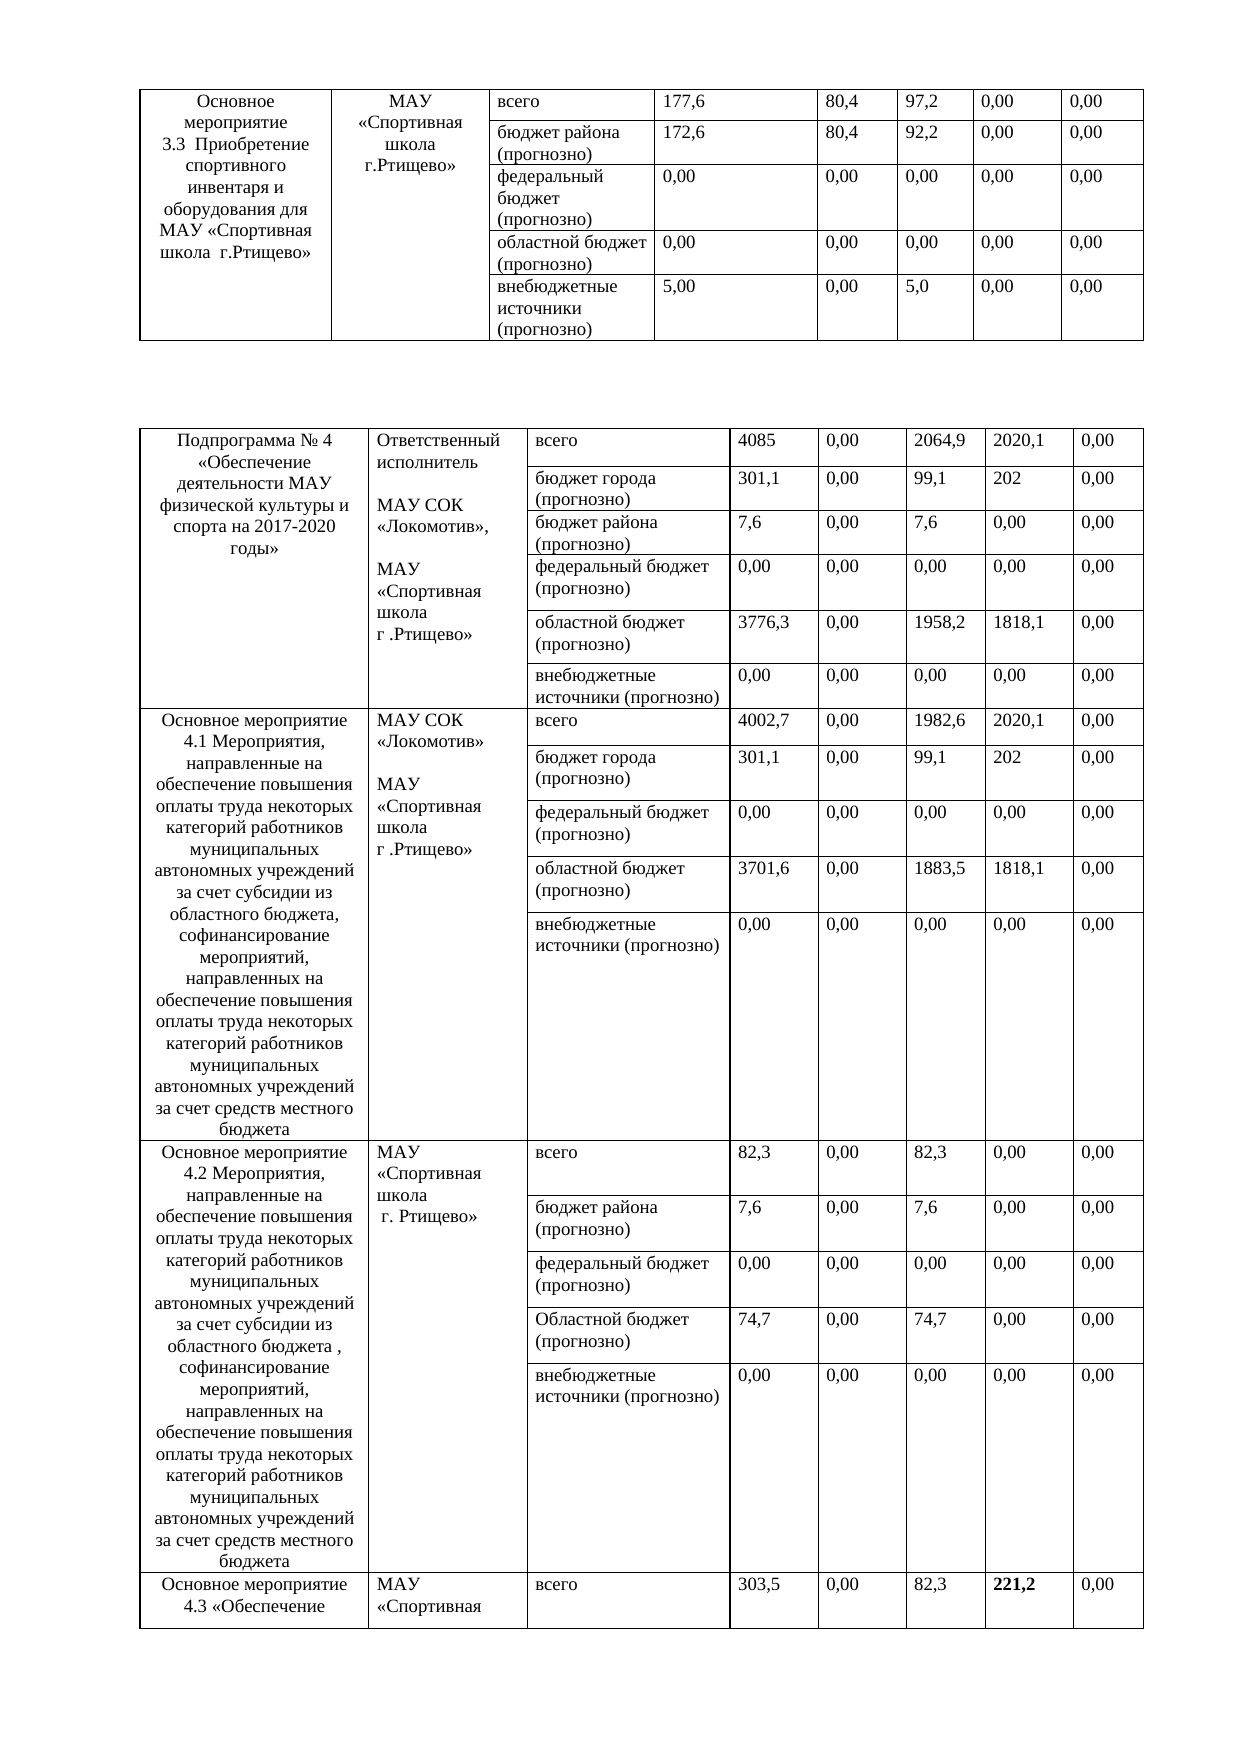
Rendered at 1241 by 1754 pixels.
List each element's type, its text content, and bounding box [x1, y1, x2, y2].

table_cell 0,00 [1074, 664, 1143, 707]
table_cell 7,6 [907, 511, 985, 554]
table_cell 0,00 [731, 1364, 818, 1572]
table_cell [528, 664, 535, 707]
table_cell 0,00 [731, 913, 818, 1140]
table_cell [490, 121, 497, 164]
table_cell всего [490, 90, 654, 120]
table_cell 92,2 [898, 121, 973, 164]
table_cell 5,00 [655, 275, 817, 340]
table_cell МАУ «Спортивная школа г. Ртищево» [369, 1141, 527, 1572]
table_cell 0,00 [1074, 746, 1143, 800]
table_header 0,00 [1074, 429, 1143, 466]
table_cell 0,00 [819, 746, 906, 800]
table_cell 0,00 [1074, 801, 1143, 856]
table_cell 7,6 [731, 1196, 818, 1251]
table_cell 0,00 [974, 231, 1061, 274]
table_cell 99,1 [907, 746, 985, 800]
table_cell 0,00 [1062, 165, 1143, 230]
table_cell 5,0 [898, 275, 973, 340]
table_cell 0,00 [819, 611, 906, 663]
table_header 2064,9 [907, 429, 985, 466]
table_cell 0,00 [1074, 467, 1143, 510]
table_cell 0,00 [819, 511, 906, 554]
table_cell 1818,1 [986, 857, 1073, 912]
table_cell 1883,5 [907, 857, 985, 912]
table_cell 0,00 [1062, 90, 1143, 120]
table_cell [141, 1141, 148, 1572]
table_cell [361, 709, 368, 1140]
table_cell 0,00 [655, 231, 817, 274]
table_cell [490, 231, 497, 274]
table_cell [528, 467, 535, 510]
table_cell 0,00 [907, 555, 985, 610]
table_cell 301,1 [731, 746, 818, 800]
table_header 0,00 [819, 429, 906, 466]
table_cell Основное мероприятие 3.3 Приобретение спортивного инвентаря и оборудования для МАУ «Спортивная школа г.Ртищево» [141, 90, 331, 340]
table_cell 0,00 [731, 664, 818, 707]
table_cell 0,00 [1074, 511, 1143, 554]
table_cell 172,6 [655, 121, 817, 164]
table_cell 2020,1 [986, 709, 1073, 744]
table_cell 0,00 [1062, 275, 1143, 340]
table_cell всего [528, 1141, 729, 1195]
table_cell 82,3 [731, 1141, 818, 1195]
table_cell 82,3 [907, 1141, 985, 1195]
table_cell 0,00 [818, 275, 897, 340]
table_cell 4002,7 [731, 709, 818, 744]
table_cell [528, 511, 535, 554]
table_cell 0,00 [655, 165, 817, 230]
table_cell 80,4 [818, 121, 897, 164]
table_cell 0,00 [1074, 1141, 1143, 1195]
table_cell 0,00 [1074, 913, 1143, 1140]
table_cell 0,00 [1074, 611, 1143, 663]
table_cell 0,00 [819, 467, 906, 510]
table_cell 0,00 [1074, 1196, 1143, 1251]
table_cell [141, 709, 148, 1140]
table_cell 0,00 [986, 801, 1073, 856]
table_cell 0,00 [819, 913, 906, 1140]
table_cell 82,3 [907, 1573, 985, 1628]
table_cell 0,00 [818, 165, 897, 230]
table_cell 0,00 [907, 664, 985, 707]
table_cell 0,00 [819, 555, 906, 610]
table_cell 0,00 [1062, 121, 1143, 164]
table_cell 0,00 [974, 121, 1061, 164]
table_cell 0,00 [1074, 1252, 1143, 1307]
table_cell 0,00 [898, 231, 973, 274]
table_cell 0,00 [1074, 555, 1143, 610]
table_cell 0,00 [974, 165, 1061, 230]
table_cell 0,00 [974, 90, 1061, 120]
table_cell 0,00 [986, 913, 1073, 1140]
table_cell 0,00 [986, 1308, 1073, 1363]
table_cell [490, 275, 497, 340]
table_cell 7,6 [907, 1196, 985, 1251]
table_cell 0,00 [1074, 857, 1143, 912]
table_header Ответственный исполнитель МАУ СОК «Локомотив», МАУ «Спортивная школа г .Ртищево» [369, 429, 527, 707]
table_cell 0,00 [819, 1196, 906, 1251]
table_cell 0,00 [1074, 1364, 1143, 1572]
table_cell МАУ СОК «Локомотив» МАУ «Спортивная школа г .Ртищево» [369, 709, 527, 1140]
table_cell 0,00 [819, 664, 906, 707]
table_header 4085 [731, 429, 818, 466]
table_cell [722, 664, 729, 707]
table_cell 1982,6 [907, 709, 985, 744]
table_cell 0,00 [986, 664, 1073, 707]
table_cell 0,00 [986, 1196, 1073, 1251]
table_cell 221,2 [986, 1573, 1073, 1628]
table_cell 0,00 [1074, 1308, 1143, 1363]
table_cell Областной бюджет (прогнозно) [528, 1308, 729, 1363]
table_cell 177,6 [655, 90, 817, 120]
table_cell 0,00 [819, 801, 906, 856]
table_header всего [528, 429, 729, 466]
table_cell внебюджетные источники (прогнозно) [528, 913, 729, 1140]
table_cell 0,00 [986, 555, 1073, 610]
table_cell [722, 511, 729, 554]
table_cell 80,4 [818, 90, 897, 120]
table_cell 99,1 [907, 467, 985, 510]
table_cell 0,00 [986, 1364, 1073, 1572]
table_cell 0,00 [1074, 709, 1143, 744]
table_cell 0,00 [1074, 1573, 1143, 1628]
table_cell всего [528, 1573, 729, 1628]
table_header 2020,1 [986, 429, 1073, 466]
table_cell 202 [986, 467, 1073, 510]
table_cell 1958,2 [907, 611, 985, 663]
table_cell МАУ «Спортивная школа г.Ртищево» [332, 90, 489, 340]
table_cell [369, 1573, 527, 1628]
table_cell 0,00 [907, 1364, 985, 1572]
table_cell 7,6 [731, 511, 818, 554]
table_cell 0,00 [986, 1141, 1073, 1195]
table_cell 0,00 [907, 801, 985, 856]
table_cell 0,00 [907, 913, 985, 1140]
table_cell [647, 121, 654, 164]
table_cell 303,5 [731, 1573, 818, 1628]
table_cell 0,00 [819, 1252, 906, 1307]
table_cell 0,00 [819, 1308, 906, 1363]
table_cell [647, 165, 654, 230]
table_cell 0,00 [731, 1252, 818, 1307]
table_cell 0,00 [986, 511, 1073, 554]
table_cell 0,00 [1062, 231, 1143, 274]
table_cell областной бюджет (прогнозно) [528, 857, 729, 912]
table_cell 0,00 [818, 231, 897, 274]
table_cell 301,1 [731, 467, 818, 510]
table_cell 3701,6 [731, 857, 818, 912]
table_cell 0,00 [898, 165, 973, 230]
table_cell 0,00 [819, 1573, 906, 1628]
table_cell внебюджетные источники (прогнозно) [528, 1364, 729, 1572]
table_cell 0,00 [819, 857, 906, 912]
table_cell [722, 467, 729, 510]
table_cell 0,00 [731, 801, 818, 856]
table_cell федеральный бюджет (прогнозно) [528, 801, 729, 856]
table_cell бюджет города (прогнозно) [528, 746, 729, 800]
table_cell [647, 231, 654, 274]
table_cell 0,00 [819, 709, 906, 744]
table_cell 0,00 [731, 555, 818, 610]
table_cell 74,7 [907, 1308, 985, 1363]
table_cell 3776,3 [731, 611, 818, 663]
table_cell 0,00 [819, 1364, 906, 1572]
table_cell всего [528, 709, 729, 744]
table_cell 0,00 [819, 1141, 906, 1195]
table_cell 0,00 [986, 1252, 1073, 1307]
table_cell 202 [986, 746, 1073, 800]
table_cell федеральный бюджет (прогнозно) [528, 555, 729, 610]
table_cell 74,7 [731, 1308, 818, 1363]
table_cell 0,00 [974, 275, 1061, 340]
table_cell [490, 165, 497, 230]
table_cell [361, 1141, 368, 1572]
table_cell 97,2 [898, 90, 973, 120]
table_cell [141, 1573, 368, 1628]
table_cell 1818,1 [986, 611, 1073, 663]
table_cell федеральный бюджет (прогнозно) [528, 1252, 729, 1307]
table_cell 0,00 [907, 1252, 985, 1307]
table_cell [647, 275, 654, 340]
table_cell областной бюджет (прогнозно) [528, 611, 729, 663]
table_header Подпрограмма № 4 «Обеспечение деятельности МАУ физической культуры и спорта на 2017-2020 годы» [141, 429, 368, 707]
table_cell бюджет района (прогнозно) [528, 1196, 729, 1251]
